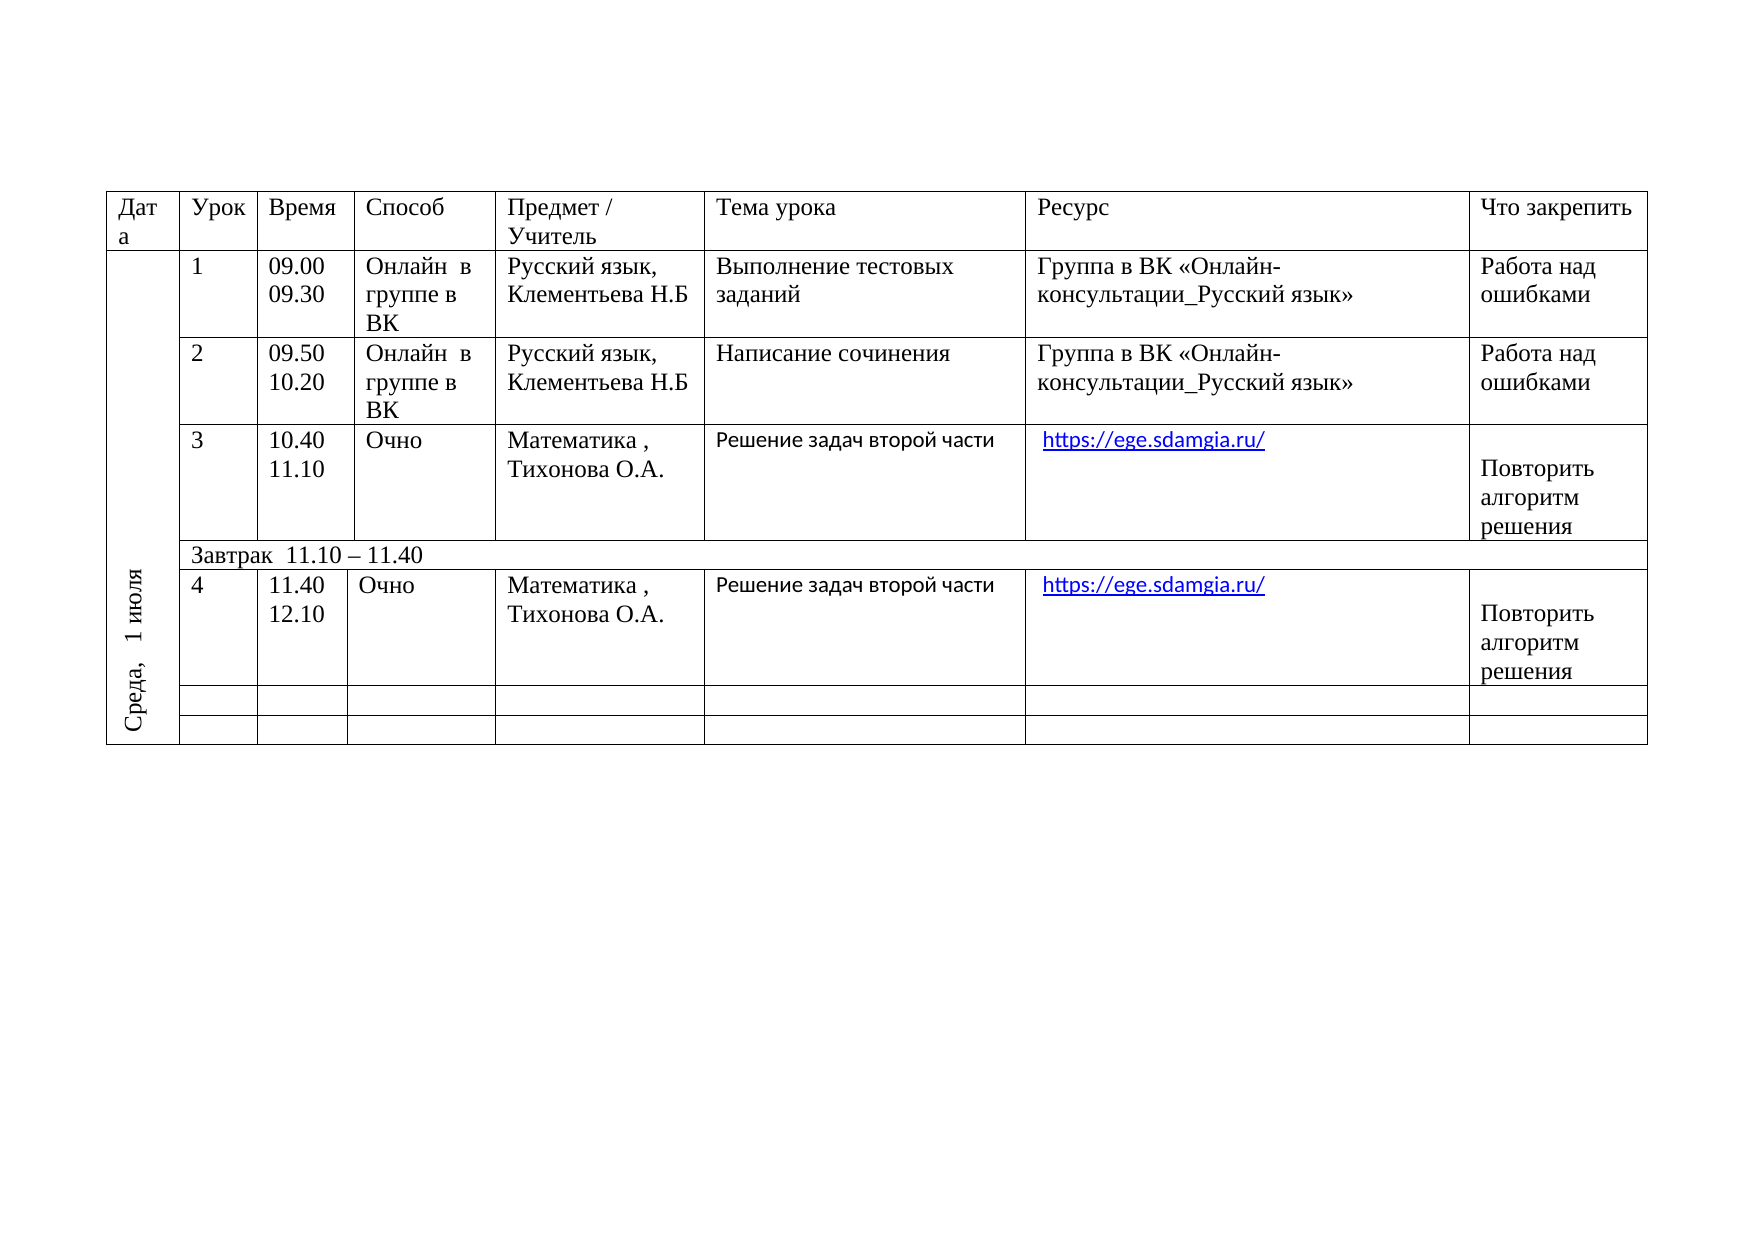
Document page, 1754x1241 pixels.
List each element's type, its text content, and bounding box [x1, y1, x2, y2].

table_cell 09.50 10.20 [258, 338, 354, 424]
table_cell Русский язык, Клементьева Н.Б [496, 251, 704, 337]
table_cell [180, 686, 257, 714]
table_cell https://ege.sdamgia.ru/ [1026, 425, 1469, 539]
table_cell 11.40 12.10 [258, 570, 347, 685]
table_cell [1026, 686, 1469, 714]
table_cell Завтрак 11.10 – 11.40 [180, 541, 1647, 569]
table_cell Решение задач второй части [705, 570, 1025, 685]
table_cell Среда, 1 июля [107, 251, 179, 744]
table_cell Группа в ВК «Онлайн-консультации_Русский язык» [1026, 338, 1469, 424]
table_cell [1026, 716, 1469, 744]
table_header Ресурс [1026, 192, 1469, 250]
table_cell [1470, 686, 1647, 714]
table_cell Написание сочинения [705, 338, 1025, 424]
table_header Время [258, 192, 354, 250]
table_cell Выполнение тестовых заданий [705, 251, 1025, 337]
table_header Способ [355, 192, 495, 250]
table_cell [348, 716, 495, 744]
table_cell 2 [180, 338, 257, 424]
table_cell 1 [180, 251, 257, 337]
table_header Дата [107, 192, 179, 250]
table_cell https://ege.sdamgia.ru/ [1026, 570, 1469, 685]
table_cell Повторить алгоритм решения [1470, 425, 1647, 539]
table_header Предмет / Учитель [496, 192, 704, 250]
table_cell [1470, 716, 1647, 744]
table_cell [348, 686, 495, 714]
table_cell 3 [180, 425, 257, 539]
table_cell [496, 716, 704, 744]
table_cell Повторить алгоритм решения [1470, 570, 1647, 685]
table_cell [496, 686, 704, 714]
table_cell Решение задач второй части [705, 425, 1025, 539]
table_cell Математика , Тихонова О.А. [496, 570, 704, 685]
table_header Тема урока [705, 192, 1025, 250]
table_cell Очно [355, 425, 495, 539]
table_cell Очно [348, 570, 495, 685]
table_cell [180, 716, 257, 744]
table_cell Онлайн в группе в ВК [355, 338, 495, 424]
table_cell Онлайн в группе в ВК [355, 251, 495, 337]
table_cell Математика , Тихонова О.А. [496, 425, 704, 539]
table_cell Русский язык, Клементьева Н.Б [496, 338, 704, 424]
table_cell [705, 716, 1025, 744]
table_cell 4 [180, 570, 257, 685]
table_cell 09.00 09.30 [258, 251, 354, 337]
table_cell [258, 716, 347, 744]
table_cell Работа над ошибками [1470, 251, 1647, 337]
table_cell 10.40 11.10 [258, 425, 354, 539]
table_cell Работа над ошибками [1470, 338, 1647, 424]
table_cell Группа в ВК «Онлайн-консультации_Русский язык» [1026, 251, 1469, 337]
table_cell [705, 686, 1025, 714]
table_cell [258, 686, 347, 714]
table_header Урок [180, 192, 257, 250]
table_header Что закрепить [1470, 192, 1647, 250]
